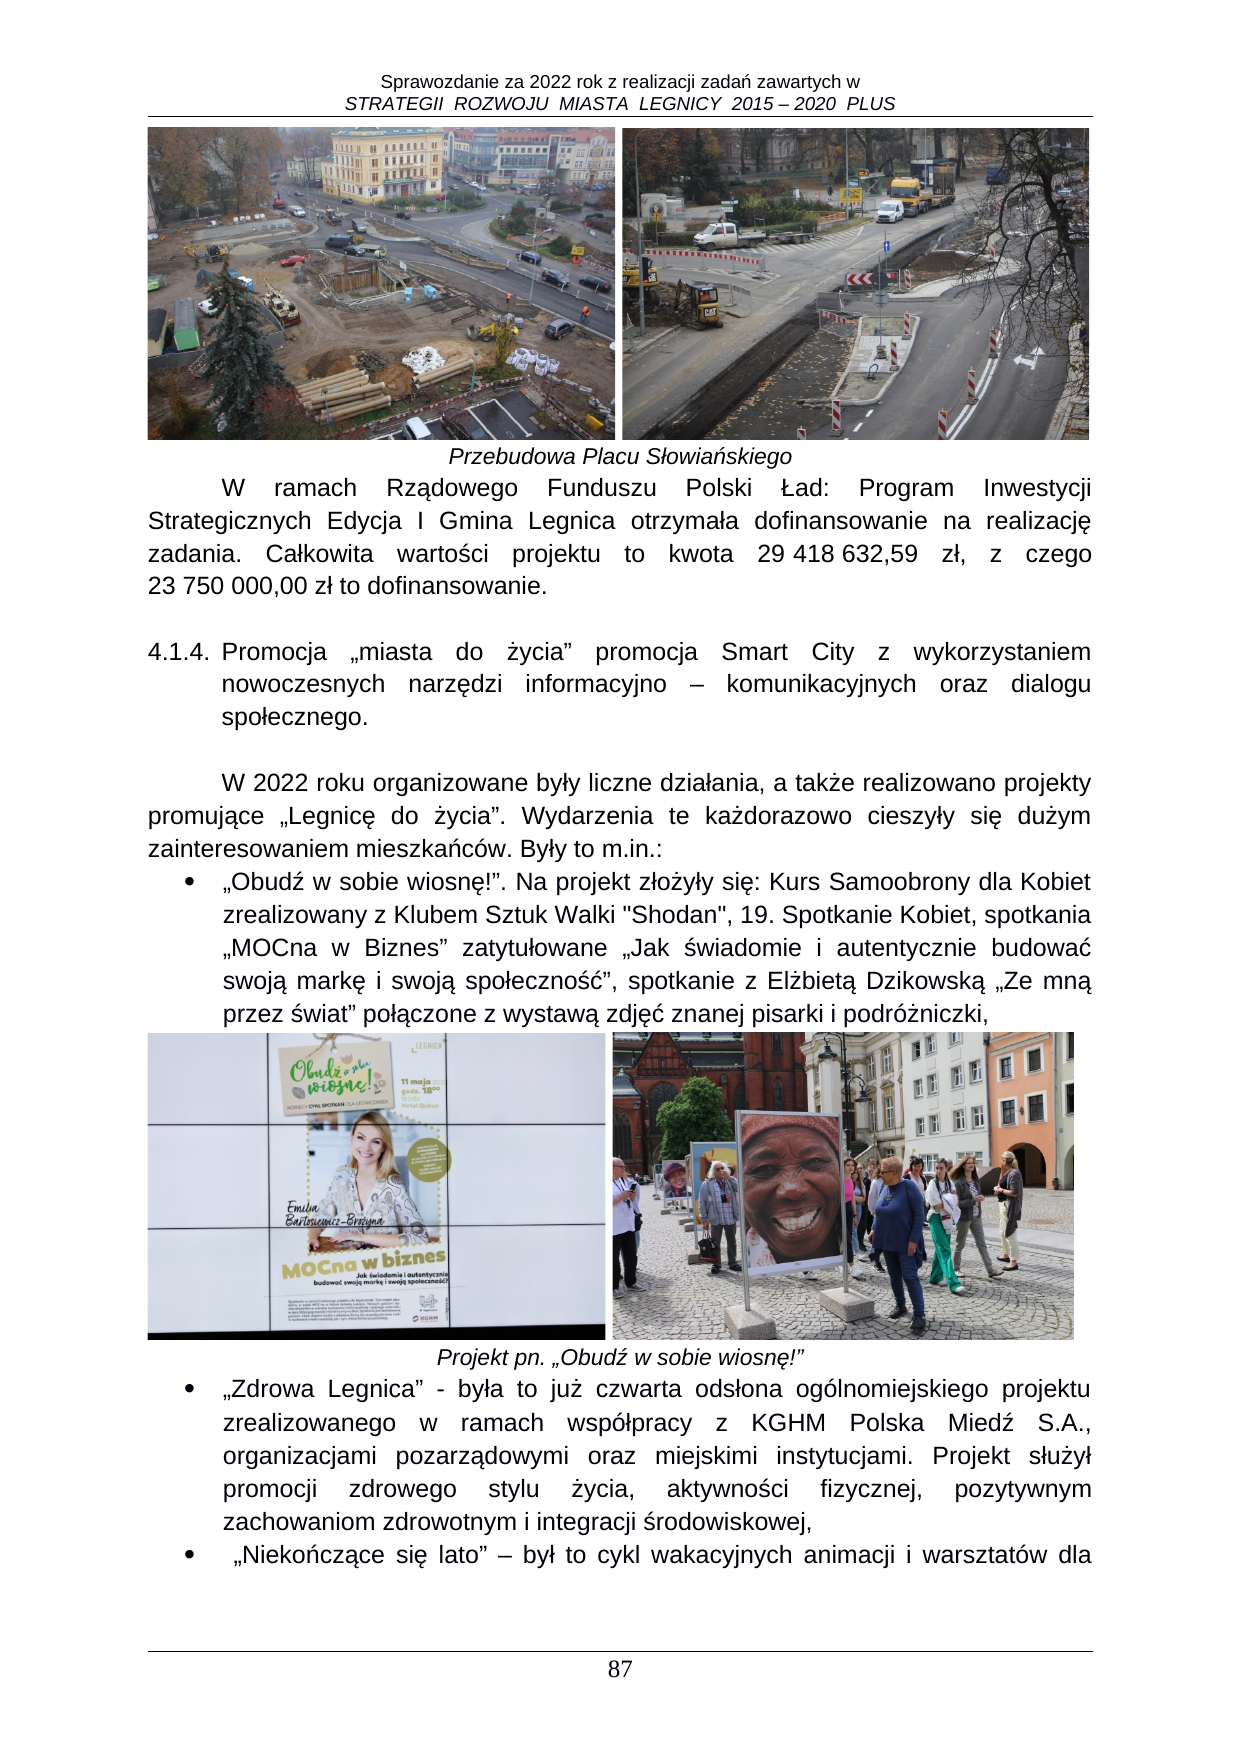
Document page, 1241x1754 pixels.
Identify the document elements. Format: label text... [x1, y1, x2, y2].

list „Zdrowa Legnica” - była to już czwarta odsłona ogólnomiejskiego projektu zrealizowanego w ramach współpracy z KGHM Polska Miedź S.A., organizacjami pozarządowymi oraz miejskimi instytucjami. Projekt służył promocji zdrowego stylu życia, aktywności fizycznej, pozytywnym zachowaniom zdrowotnym i integracji środowiskowej, [185, 1374, 1093, 1535]
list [185, 1540, 1093, 1568]
text W ramach Rządowego Funduszu Polski Ład: Program Inwestycji Strategicznych Edycja I Gmina Legnica otrzymała dofinansowanie na realizację zadania. Całkowita wartości projektu to kwota 29 418 632,59 zł, z czego 23 750 000,00 zł to dofinansowanie. [148, 473, 1093, 600]
picture [612, 1032, 1074, 1340]
text 4.1.4. Promocja „miasta do życia” promocja Smart City z wykorzystaniem nowoczesnych narzędzi informacyjno – komunikacyjnych oraz dialogu społecznego. [148, 637, 1093, 731]
text Projekt pn. „Obudź w sobie wiosnę!” [148, 1344, 1093, 1371]
picture [147, 1033, 606, 1340]
text W 2022 roku organizowane były liczne działania, a także realizowano projekty promujące „Legnicę do życia”. Wydarzenia te każdorazowo cieszyły się dużym zainteresowaniem mieszkańców. Były to m.in.: [148, 768, 1093, 863]
list „Obudź w sobie wiosnę!”. Na projekt złożyły się: Kurs Samoobrony dla Kobiet zrealizowany z Klubem Sztuk Walki "Shodan", 19. Spotkanie Kobiet, spotkania „MOCna w Biznes” zatytułowane „Jak świadomie i autentycznie budować swoją markę i swoją społeczność”, spotkanie z Elżbietą Dzikowską „Ze mną przez świat” połączone z wystawą zdjęć znanej pisarki i podróżniczki, [185, 867, 1093, 1028]
picture [622, 128, 1090, 440]
text Przebudowa Placu Słowiańskiego [148, 443, 1093, 469]
picture [147, 127, 616, 440]
